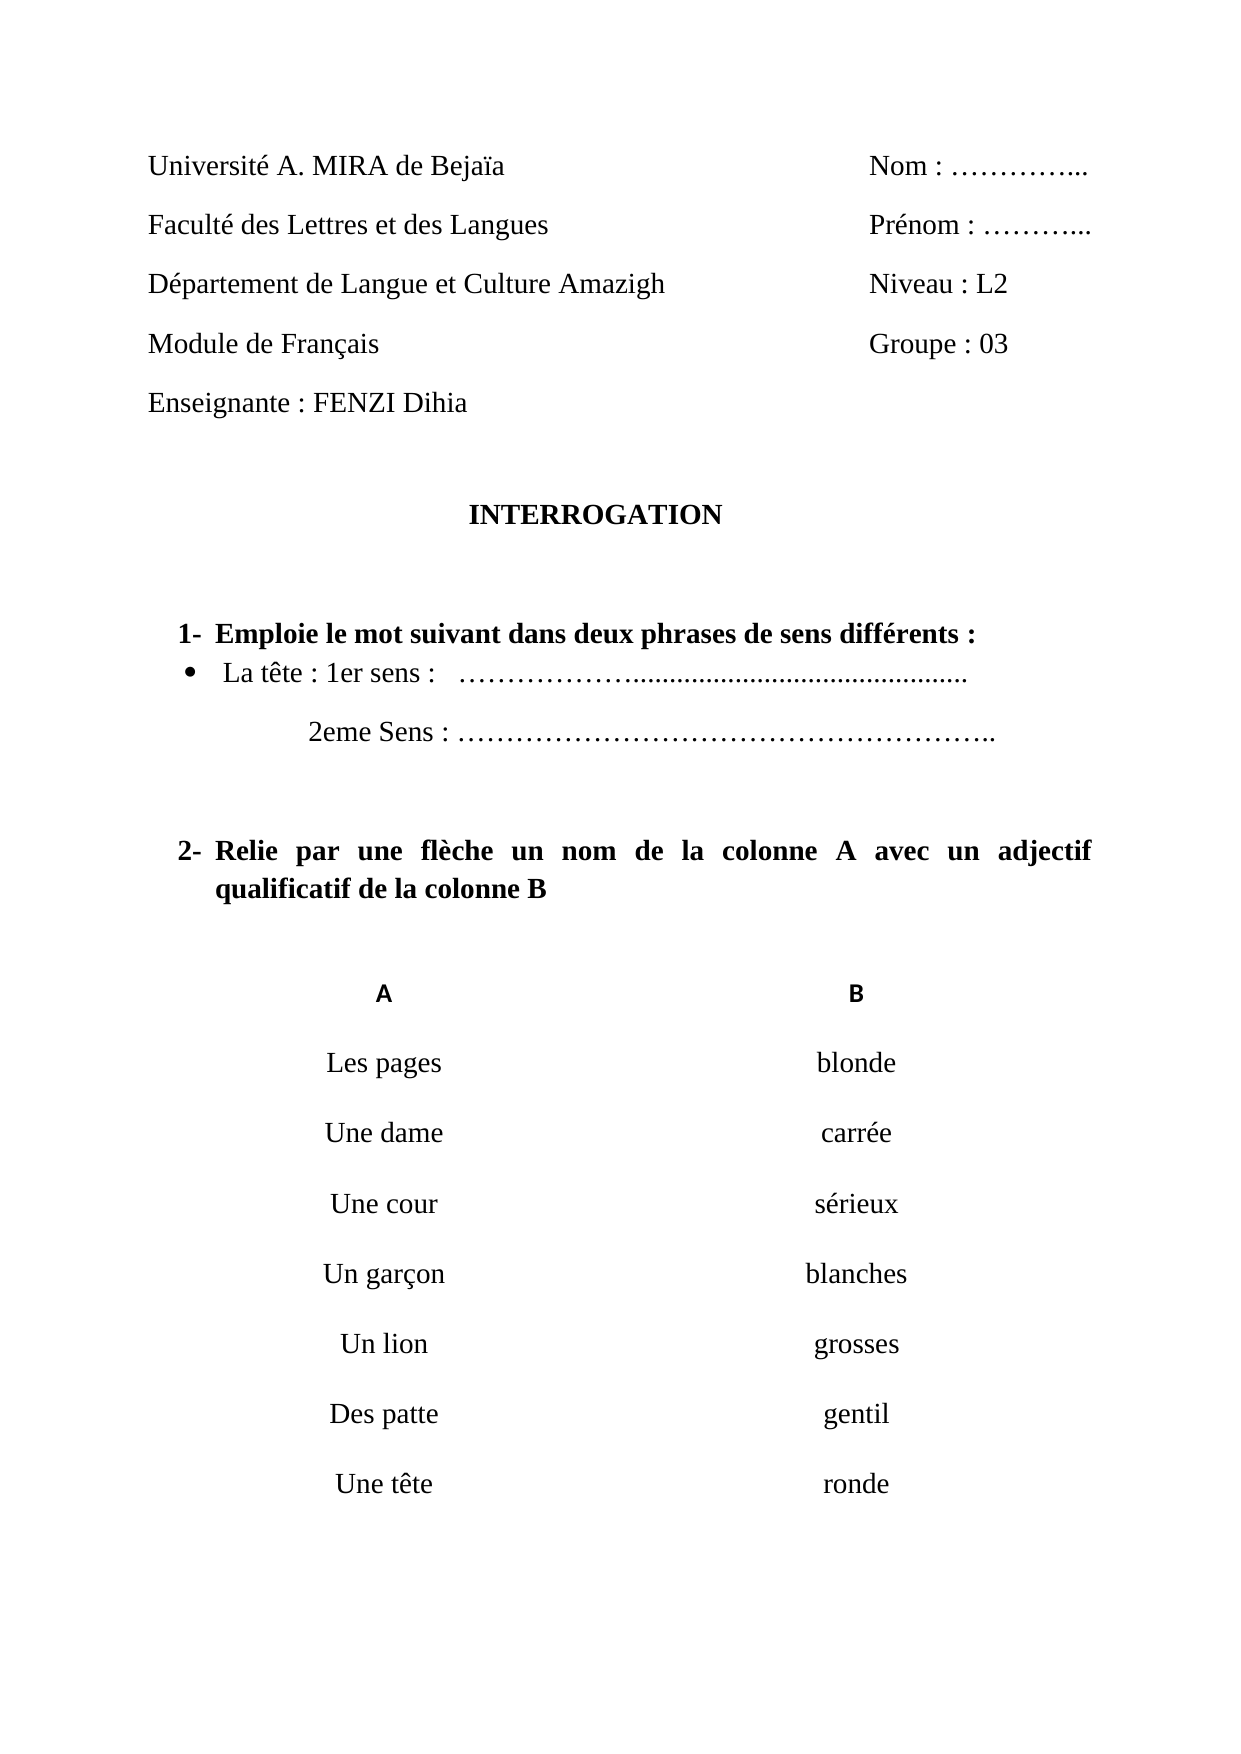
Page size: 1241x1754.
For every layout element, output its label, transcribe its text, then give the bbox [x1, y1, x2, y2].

table_cell blanches [621, 1251, 1092, 1320]
table_cell Des patte [148, 1391, 620, 1460]
text Enseignante : FENZI Dihia [148, 385, 1093, 419]
text INTERROGATION [148, 497, 1093, 531]
table_cell carrée [621, 1110, 1092, 1179]
table_cell Une dame [148, 1110, 620, 1179]
list Relie par une flèche un nom de la colonne A avec un adjectif qualificatif de la colonne B [177, 833, 1093, 905]
text Département de Langue et Culture Amazigh Niveau : L2 [148, 266, 1093, 300]
text Université A. MIRA de Bejaïa Nom : …………... [148, 148, 1093, 181]
table_cell grosses [621, 1321, 1092, 1390]
text Faculté des Lettres et des Langues Prénom : ………... [148, 207, 1093, 241]
table_cell gentil [621, 1391, 1092, 1460]
list La tête : 1er sens : ……………….............................................. [185, 655, 1093, 688]
table_header A [148, 971, 620, 1039]
table_header B [621, 971, 1092, 1039]
text 2eme Sens : ……………………………………………….. [148, 714, 1093, 748]
table_cell ronde [621, 1461, 1092, 1531]
text Module de Français Groupe : 03 [148, 326, 1093, 359]
table_cell Un lion [148, 1321, 620, 1390]
table_cell Une cour [148, 1181, 620, 1250]
table_cell Un garçon [148, 1251, 620, 1320]
table_cell blonde [621, 1040, 1092, 1109]
table_cell Les pages [148, 1040, 620, 1109]
table_cell Une tête [148, 1461, 620, 1531]
list Emploie le mot suivant dans deux phrases de sens différents : [177, 616, 1093, 650]
table_cell sérieux [621, 1181, 1092, 1250]
